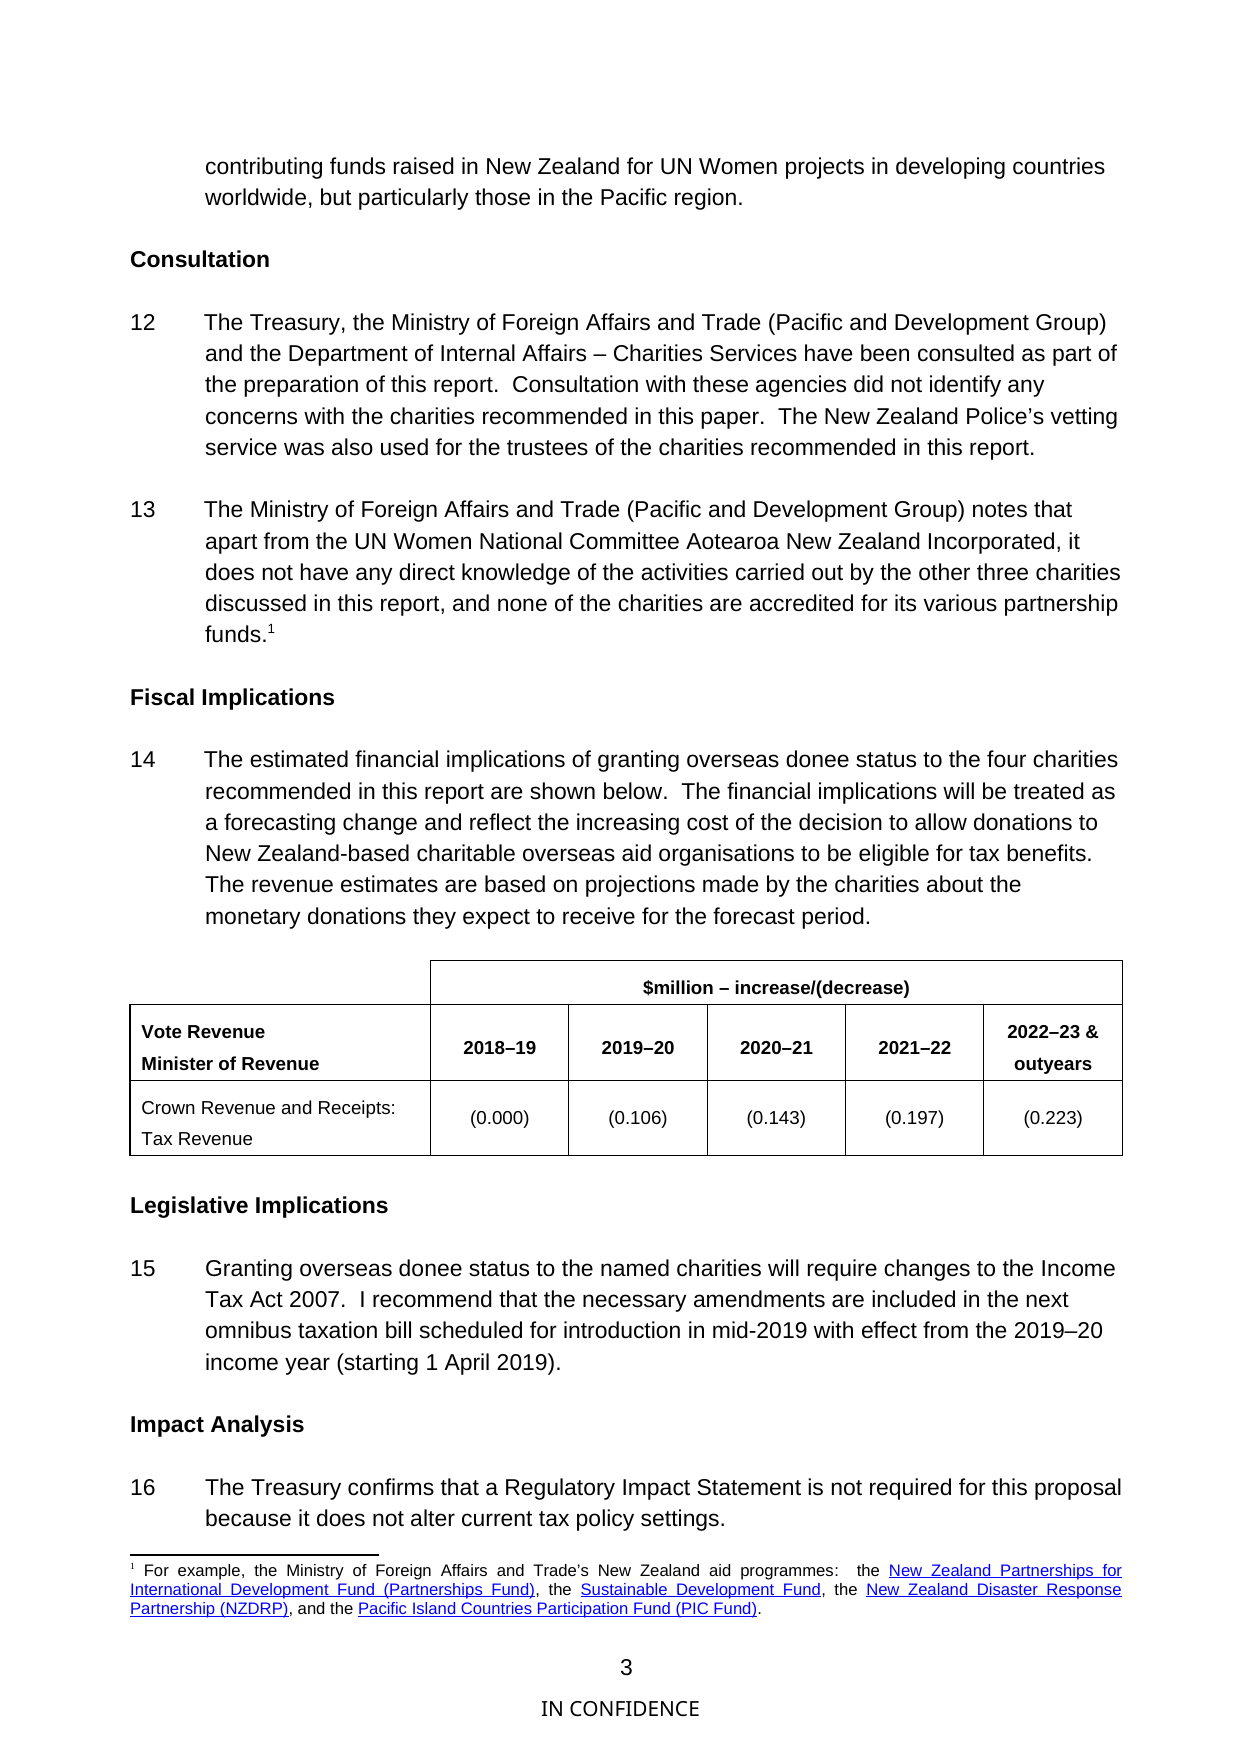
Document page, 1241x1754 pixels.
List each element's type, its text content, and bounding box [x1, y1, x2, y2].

text The Ministry of Foreign Affairs and Trade (Pacific and Development Group) notes that apart from the UN Women National Committee Aotearoa New Zealand Incorporated, it does not have any direct knowledge of the activities carried out by the other three charities discussed in this report, and none of the charities are accredited for its various partnership funds. [130, 491, 1122, 648]
table_cell Vote Revenue Minister of Revenue [131, 1005, 430, 1080]
table_cell 2019–20 [569, 1005, 707, 1080]
table_cell (0.223) [984, 1081, 1122, 1155]
subtitle Legislative Implications [130, 1187, 1122, 1219]
subtitle Consultation [130, 241, 1122, 273]
table_cell 2018–19 [431, 1005, 568, 1080]
table_cell Crown Revenue and Receipts: Tax Revenue [131, 1081, 430, 1155]
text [130, 148, 1122, 210]
text The estimated financial implications of granting overseas donee status to the four charities recommended in this report are shown below. The financial implications will be treated as a forecasting change and reflect the increasing cost of the decision to allow donations to New Zealand-based charitable overseas aid organisations to be eligible for tax benefits. The revenue estimates are based on projections made by the charities about the monetary donations they expect to receive for the forecast period. [130, 741, 1122, 929]
table_cell 2020–21 [708, 1005, 845, 1080]
table_cell 2022–23 & outyears [984, 1005, 1122, 1080]
table_cell (0.143) [708, 1081, 845, 1155]
text The Treasury confirms that a Regulatory Impact Statement is not required for this proposal because it does not alter current tax policy settings. [130, 1469, 1122, 1531]
table_cell (0.000) [431, 1081, 568, 1155]
subtitle Fiscal Implications [130, 679, 1122, 710]
table_cell (0.106) [569, 1081, 707, 1155]
table_cell 2021–22 [846, 1005, 983, 1080]
table_cell (0.197) [846, 1081, 983, 1155]
text The Treasury, the Ministry of Foreign Affairs and Trade (Pacific and Development Group) and the Department of Internal Affairs – Charities Services have been consulted as part of the preparation of this report. Consultation with these agencies did not identify any concerns with the charities recommended in this paper. The New Zealand Police’s vetting service was also used for the trustees of the charities recommended in this report. [130, 304, 1122, 460]
table_header $million – increase/(decrease) [431, 961, 1122, 1004]
subtitle Impact Analysis [130, 1406, 1122, 1437]
text Granting overseas donee status to the named charities will require changes to the Income Tax Act 2007. I recommend that the necessary amendments are included in the next omnibus taxation bill scheduled for introduction in mid-2019 with effect from the 2019–20 income year (starting 1 April 2019). [130, 1250, 1122, 1375]
